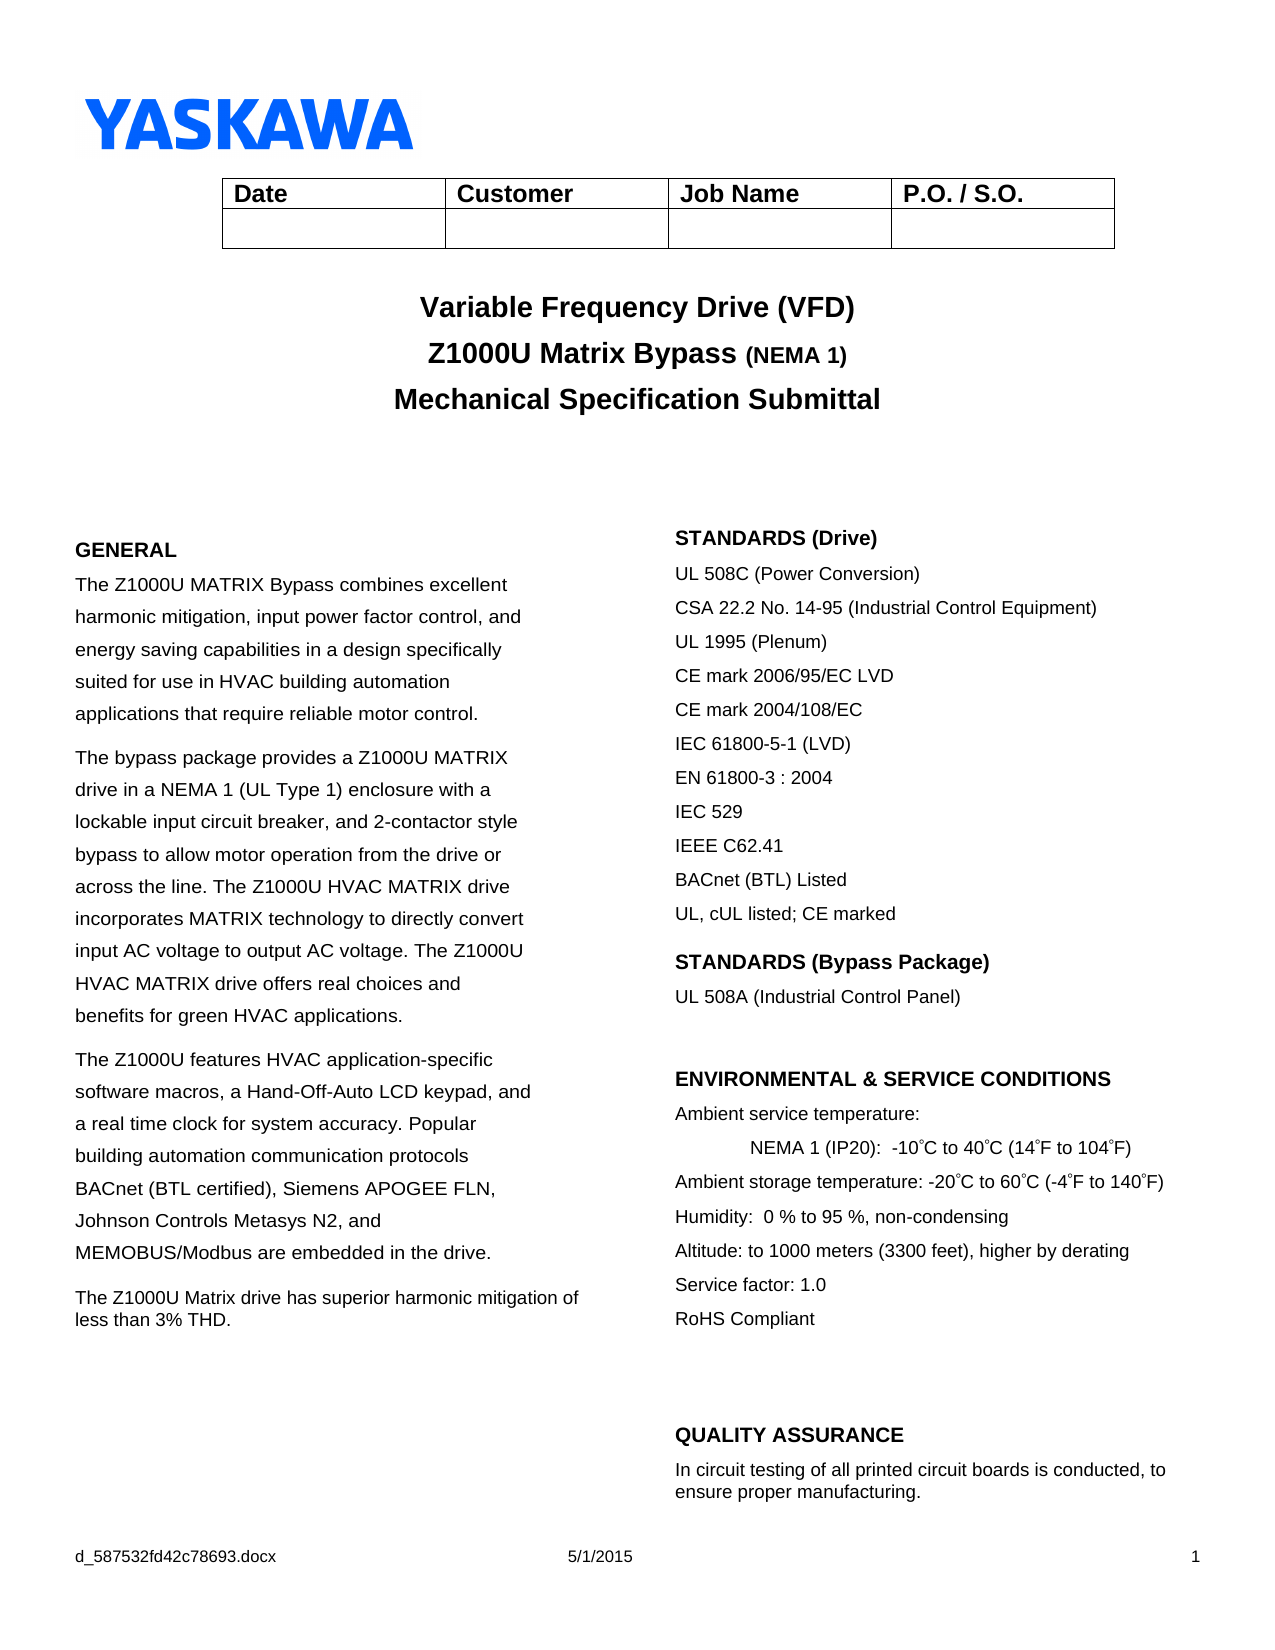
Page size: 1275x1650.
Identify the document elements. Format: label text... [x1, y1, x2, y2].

text UL 508C (Power Conversion) [675, 562, 1200, 584]
subtitle QUALITY ASSURANCE [675, 1422, 1200, 1446]
table_cell [669, 209, 891, 248]
text Ambient service temperature: [675, 1103, 1200, 1125]
picture [75, 90, 423, 159]
subtitle STANDARDS (Bypass Package) [675, 949, 1200, 973]
text EN 61800-3 : 2004 [675, 767, 1200, 788]
text Altitude: to 1000 meters (3300 feet), higher by derating [675, 1239, 1200, 1261]
text Service factor: 1.0 [675, 1274, 1200, 1295]
subtitle Z1000U Matrix Bypass (NEMA 1) [75, 336, 1200, 369]
text UL 508A (Industrial Control Panel) [675, 986, 1200, 1008]
text IEC 61800-5-1 (LVD) [675, 733, 1200, 754]
text IEC 529 [675, 801, 1200, 822]
table_cell [223, 209, 445, 248]
subtitle Mechanical Specification Submittal [75, 382, 1200, 416]
table_header P.O. / S.O. [892, 179, 1114, 208]
text CE mark 2006/95/EC LVD [675, 664, 1200, 686]
text IEEE C62.41 [675, 835, 1200, 856]
text UL, cUL listed; CE marked [675, 903, 1200, 924]
table_cell [446, 209, 668, 248]
table_header Job Name [669, 179, 891, 208]
text NEMA 1 (IP20): -10C to 40C (14F to 104F) [675, 1137, 1200, 1159]
text The Z1000U MATRIX Bypass combines excellent harmonic mitigation, input power factor control, and energy saving capabilities in a design specifically suited for use in HVAC building automation applications that require reliable motor control. [75, 574, 536, 724]
subtitle ENVIRONMENTAL & SERVICE CONDITIONS [675, 1067, 1200, 1091]
text RoHS Compliant [675, 1308, 1200, 1329]
text The bypass package provides a Z1000U MATRIX drive in a NEMA 1 (UL Type 1) enclosure with a lockable input circuit breaker, and 2-contactor style bypass to allow motor operation from the drive or across the line. The Z1000U HVAC MATRIX drive incorporates MATRIX technology to directly convert input AC voltage to output AC voltage. The Z1000U HVAC MATRIX drive offers real choices and benefits for green HVAC applications. [75, 747, 536, 1026]
text The Z1000U Matrix drive has superior harmonic mitigation of less than 3% THD. [75, 1287, 600, 1330]
subtitle GENERAL [75, 537, 600, 561]
text CE mark 2004/108/EC [675, 699, 1200, 720]
text Variable (VFD) [75, 290, 1200, 323]
table_header Date [223, 179, 445, 208]
table_cell [892, 209, 1114, 248]
text CSA 22.2 No. 14-95 (Industrial Control Equipment) [675, 596, 1200, 618]
text The Z1000U features HVAC application-specific software macros, a Hand-Off-Auto LCD keypad, and a real time clock for system accuracy. Popular building automation communication protocols BACnet (BTL certified), Siemens APOGEE FLN, Johnson Controls Metasys N2, and MEMOBUS/Modbus are embedded in the drive. [75, 1048, 536, 1264]
text UL 1995 (Plenum) [675, 631, 1200, 652]
text Humidity: 0 % to 95 %, non-condensing [675, 1206, 1200, 1227]
text In circuit testing of all printed circuit boards is conducted, to ensure proper manufacturing. [675, 1459, 1200, 1502]
text Ambient storage temperature: -20C to 60C (-4F to 140F) [675, 1171, 1200, 1193]
table_header Customer [446, 179, 668, 208]
subtitle STANDARDS (Drive) [675, 526, 1200, 550]
text BACnet (BTL) Listed [675, 869, 1200, 891]
